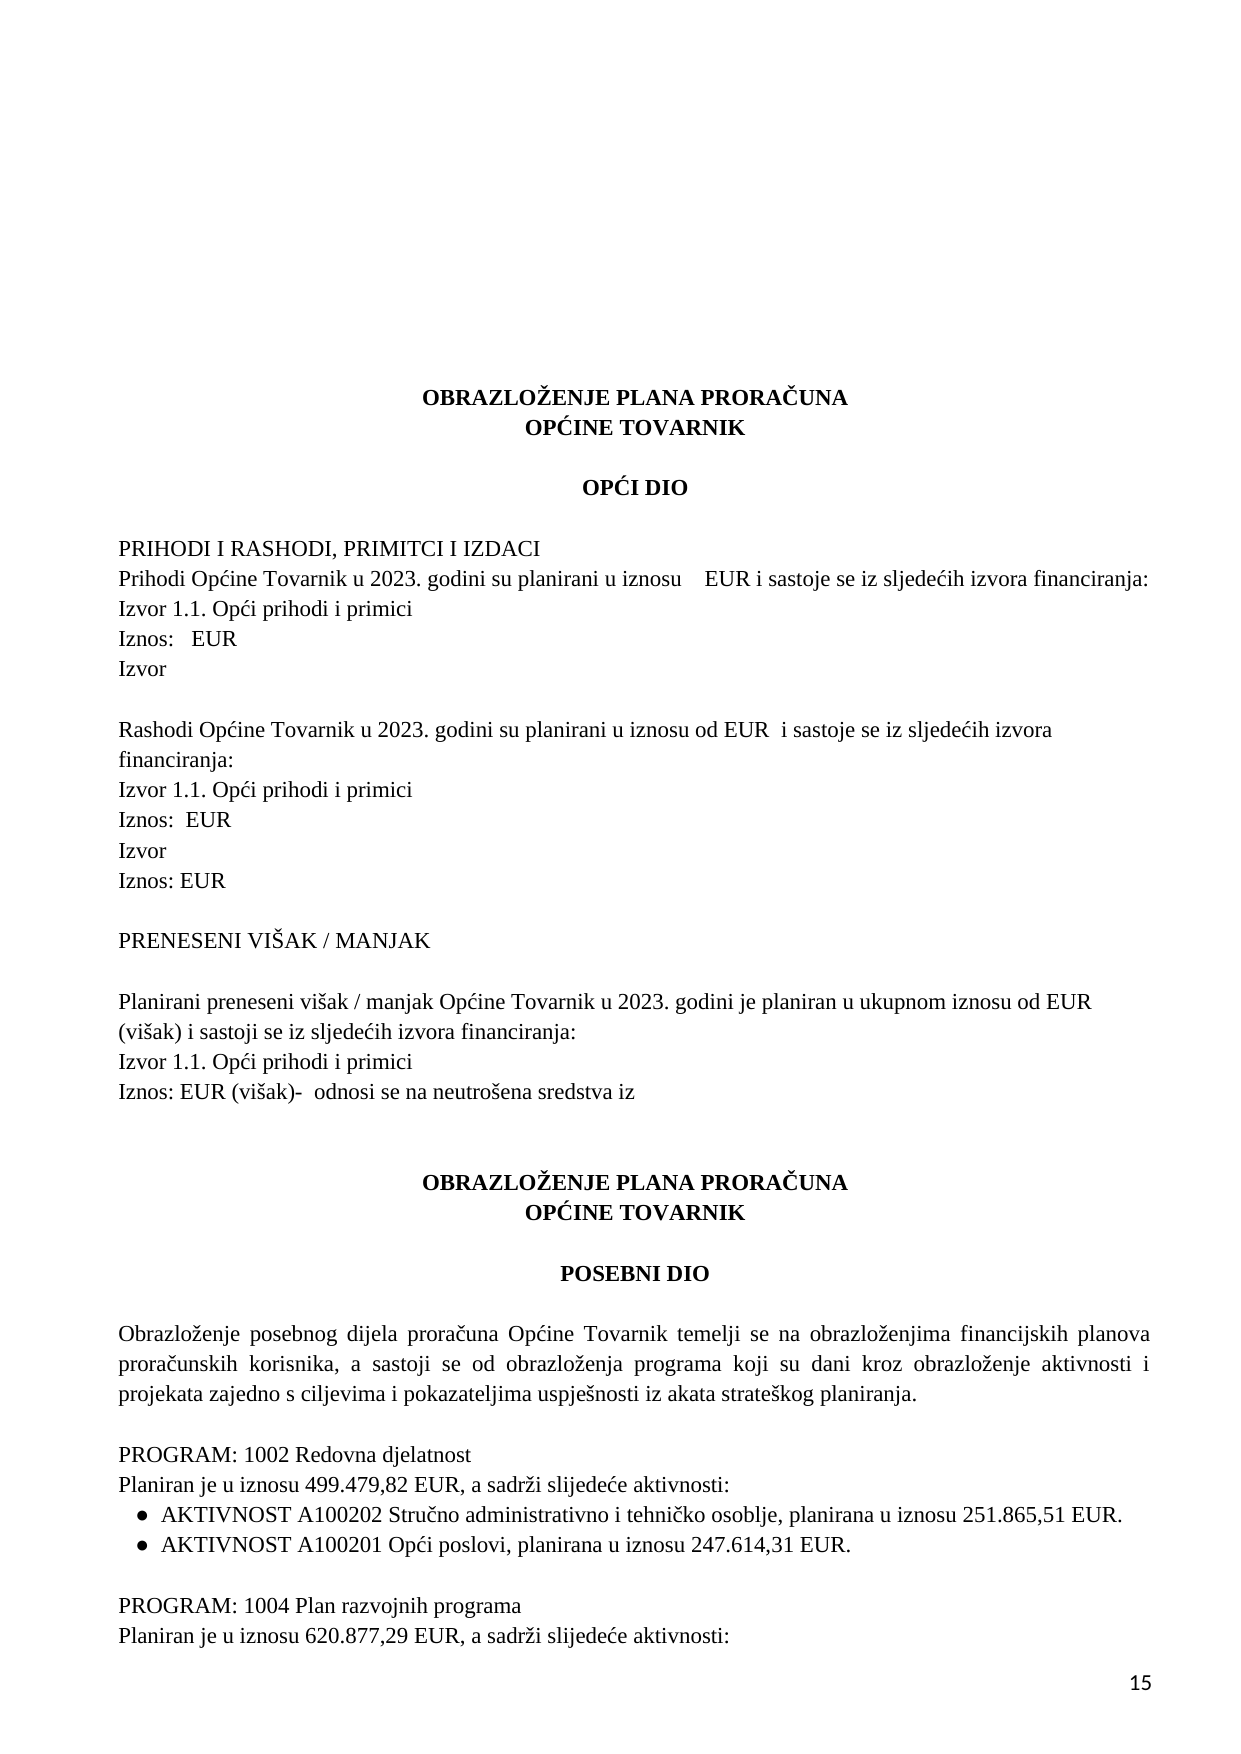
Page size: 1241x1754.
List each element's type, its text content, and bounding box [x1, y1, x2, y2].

text Obrazloženje posebnog dijela proračuna Općine Tovarnik temelji se na obrazloženjima financijskih planova proračunskih korisnika, a sastoji se od obrazloženja programa koji su dani kroz obrazloženje aktivnosti i projekata zajedno s ciljevima i pokazateljima uspješnosti iz akata strateškog planiranja. [118, 1320, 1152, 1407]
text OPĆINE TOVARNIK [118, 414, 1152, 440]
text OBRAZLOŽENJE PLANA PRORAČUNA [118, 1169, 1152, 1195]
text Rashodi Općine Tovarnik u 2023. godini su planirani u iznosu od EUR i sastoje se iz sljedećih izvora financiranja: [118, 716, 1152, 772]
text Izvor 1.1. Opći prihodi i primici [118, 595, 1152, 621]
text Izvor [118, 656, 1152, 682]
text Izvor 1.1. Opći prihodi i primici [118, 1048, 1152, 1074]
text Planirani preneseni višak / manjak Općine Tovarnik u 2023. godini je planiran u ukupnom iznosu od EUR (višak) i sastoji se iz sljedećih izvora financiranja: [118, 988, 1152, 1044]
text OPĆI DIO [118, 474, 1152, 501]
text POSEBNI DIO [118, 1260, 1152, 1286]
text Iznos: EUR (višak)- odnosi se na neutrošena sredstva iz [118, 1078, 1152, 1105]
text Iznos: EUR [118, 807, 1152, 833]
text Prihodi Općine Tovarnik u 2023. godini su planirani u iznosu EUR i sastoje se iz sljedećih izvora financiranja: [118, 565, 1152, 591]
text PROGRAM: 1004 Plan razvojnih programa [118, 1592, 1152, 1618]
text OBRAZLOŽENJE PLANA PRORAČUNA [118, 384, 1152, 410]
text PRIHODI I RASHODI, PRIMITCI I IZDACI [118, 535, 1152, 561]
text OPĆINE TOVARNIK [118, 1199, 1152, 1226]
text PRENESENI VIŠAK / MANJAK [118, 927, 1152, 954]
text Izvor [118, 837, 1152, 863]
text Planiran je u iznosu 620.877,29 EUR, a sadrži slijedeće aktivnosti: [118, 1622, 1152, 1648]
text ● AKTIVNOST A100202 Stručno administrativno i tehničko osoblje, planirana u iznosu 251.865,51 EUR. [118, 1501, 1152, 1528]
text Izvor 1.1. Opći prihodi i primici [118, 776, 1152, 803]
text PROGRAM: 1002 Redovna djelatnost [118, 1441, 1152, 1467]
text ● AKTIVNOST A100201 Opći poslovi, planirana u iznosu 247.614,31 EUR. [118, 1532, 1152, 1558]
text Iznos: EUR [118, 625, 1152, 652]
text Planiran je u iznosu 499.479,82 EUR, a sadrži slijedeće aktivnosti: [118, 1471, 1152, 1497]
text Iznos: EUR [118, 867, 1152, 893]
